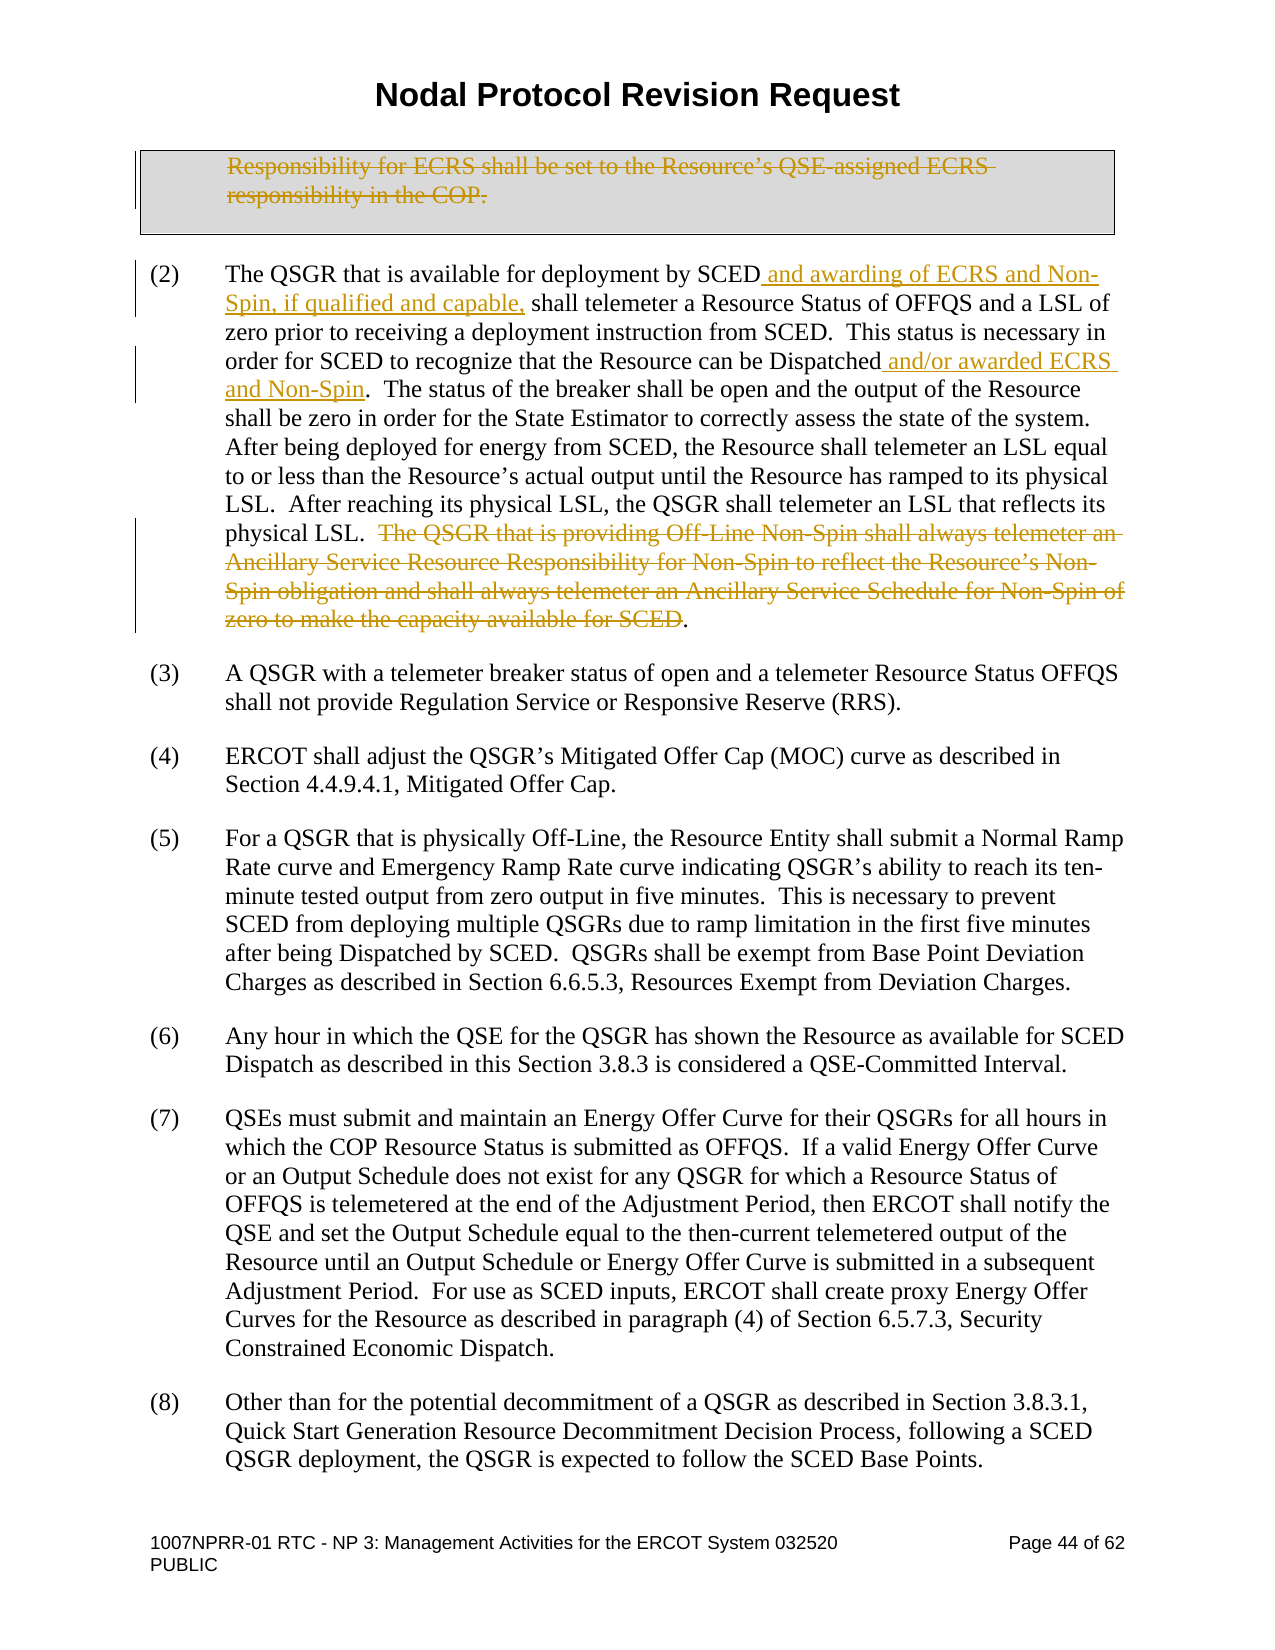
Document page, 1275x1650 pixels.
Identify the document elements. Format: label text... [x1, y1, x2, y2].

text (7) QSEs must submit and maintain an Energy Offer Curve for their QSGRs for all hours in which the COP Resource Status is submitted as OFFQS. If a valid Energy Offer Curve or an Output Schedule does not exist for any QSGR for which a Resource Status of OFFQS is telemetered at the end of the Adjustment Period, then ERCOT shall notify the QSE and set the Output Schedule equal to the then-current telemetered output of the Resource until an Output Schedule or Energy Offer Curve is submitted in a subsequent Adjustment Period. For use as SCED inputs, ERCOT shall create proxy Energy Offer Curves for the Resource as described in paragraph (4) of Section 6.5.7.3, Security Constrained Economic Dispatch. [150, 1103, 1125, 1362]
text (3) A QSGR with a telemeter breaker status of open and a telemeter Resource Status OFFQS shall not provide Regulation Service or Responsive Reserve (RRS). [150, 658, 1125, 716]
text (6) Any hour in which the QSE for the QSGR has shown the Resource as available for SCED Dispatch as described in this Section 3.8.3 is considered a QSE-Committed Interval. [150, 1021, 1125, 1078]
text (8) Other than for the potential decommitment of a QSGR as described in Section 3.8.3.1, Quick Start Generation Resource Decommitment Decision Process, following a SCED QSGR deployment, the QSGR is expected to follow the SCED Base Points. [150, 1387, 1125, 1473]
text (5) For a QSGR that is physically Off-Line, the Resource Entity shall submit a Normal Ramp Rate curve and Emergency Ramp Rate curve indicating QSGR’s ability to reach its ten-minute tested output from zero output in five minutes. This is necessary to prevent SCED from deploying multiple QSGRs due to ramp limitation in the first five minutes after being Dispatched by SCED. QSGRs shall be exempt from Base Point Deviation Charges as described in Section 6.6.5.3, Resources Exempt from Deviation Charges. [150, 823, 1125, 996]
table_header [141, 151, 1114, 233]
text (2) The QSGR that is available for deployment by SCED shall telemeter a Resource Status of OFFQS and a LSL of zero prior to receiving a deployment instruction from SCED. This status is necessary in order for SCED to recognize that the Resource can be Dispatched. The status of the breaker shall be open and the output of the Resource shall be zero in order for the State Estimator to correctly assess the state of the system. After being deployed for energy from SCED, the Resource shall telemeter an LSL equal to or less than the Resource’s actual output until the Resource has ramped to its physical LSL. After reaching its physical LSL, the QSGR shall telemeter an LSL that reflects its physical LSL. . [150, 259, 1125, 633]
text (4) ERCOT shall adjust the QSGR’s Mitigated Offer Cap (MOC) curve as described in Section 4.4.9.4.1, Mitigated Offer Cap. [150, 741, 1125, 798]
